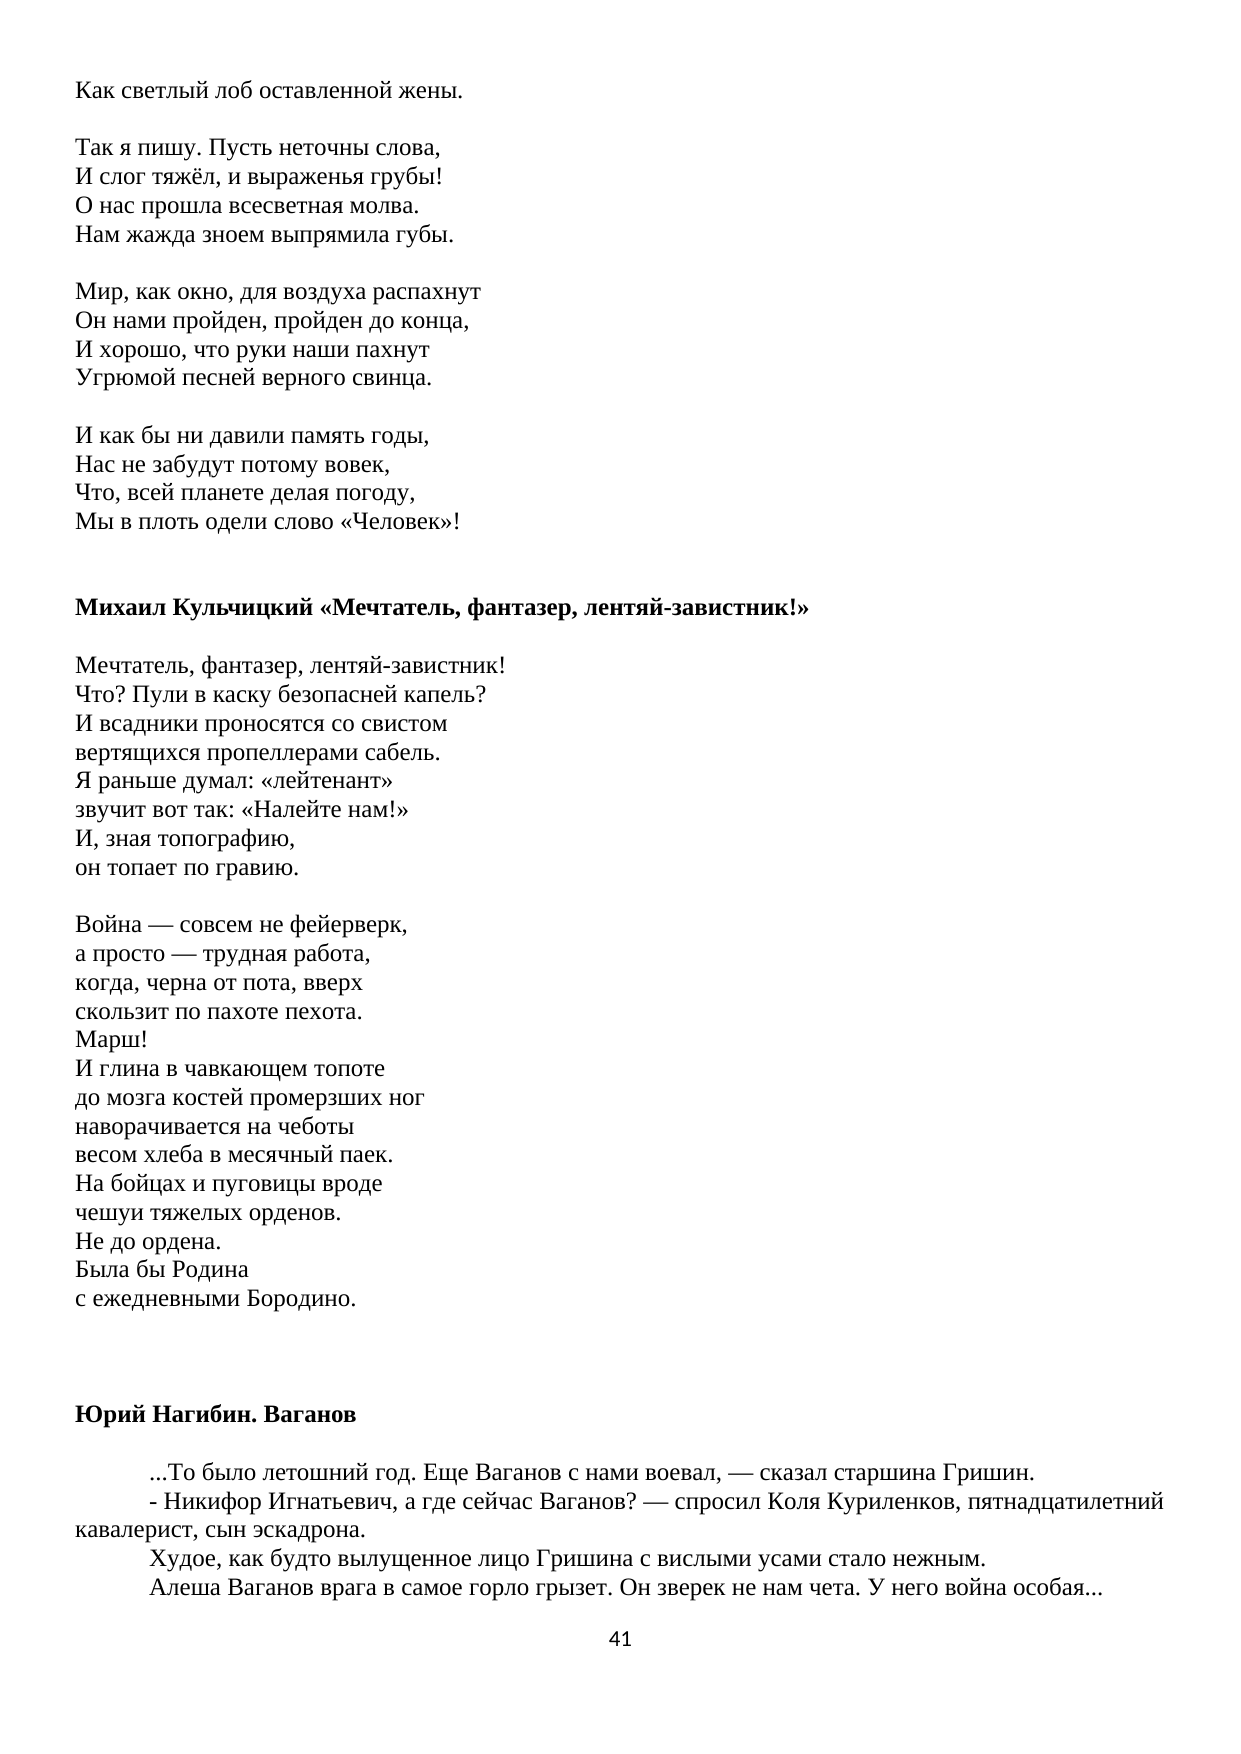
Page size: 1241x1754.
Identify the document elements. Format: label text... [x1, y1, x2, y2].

text Михаил Кульчицкий «Мечтатель, фантазер, лентяй-завистник!» [75, 592, 1165, 621]
text Как светлый лоб оставленной жены. [75, 75, 1165, 104]
text И как бы ни давили память годы, [75, 420, 1165, 449]
text Война — совсем не фейерверк, а просто — трудная работа, когда, черна от пота, вверх скользит по пахоте пехота. Марш! И глина в чавкающем топоте до мозга костей промерзших ног наворачивается на чeботы весом хлеба в месячный паек. На бойцах и пуговицы вроде чешуи тяжелых орденов. Не до ордена. Была бы Родина с ежедневными Бородино. [75, 909, 1165, 1312]
text Нас не забудут потому вовек, [75, 449, 1165, 477]
text О нас прошла всесветная молва. [75, 190, 1165, 219]
text Нам жажда зноем выпрямила губы. [75, 219, 1165, 247]
text Угрюмой песней верного свинца. [75, 362, 1165, 391]
text И хорошо, что руки наши пахнут [75, 334, 1165, 362]
text Мир, как окно, для воздуха распахнут [75, 276, 1165, 305]
text ...То было летошний год. Еще Ваганов с нами воевал, — сказал старшина Гришин. [75, 1457, 1165, 1486]
text Он нами пройден, пройден до конца, [75, 305, 1165, 334]
text Мы в плоть одели слово «Человек»! [75, 506, 1165, 535]
text Юрий Нагибин. Ваганов [75, 1399, 1165, 1428]
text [75, 1543, 1165, 1572]
text Так я пишу. Пусть неточны слова, [75, 132, 1165, 161]
text Алеша Ваганов врага в самое горло грызет. Он зверек не нам чета. У него война особая... [75, 1572, 1165, 1601]
text Что, всей планете делая погоду, [75, 477, 1165, 506]
text Мечтатель, фантазер, лентяй-завистник! Что? Пули в каску безопасней капель? И всадники проносятся со свистом вертящихся пропеллерами сабель. Я раньше думал: «лейтенант» звучит вот так: «Налейте нам!» И, зная топографию, он топает по гравию. [75, 650, 1165, 880]
text И слог тяжёл, и выраженья грубы! [75, 161, 1165, 190]
text - Никифор Игнатьевич, а где сейчас Ваганов? — спросил Коля Куриленков, пятнадцатилетний кавалерист, сын эскадрона. [75, 1486, 1165, 1543]
